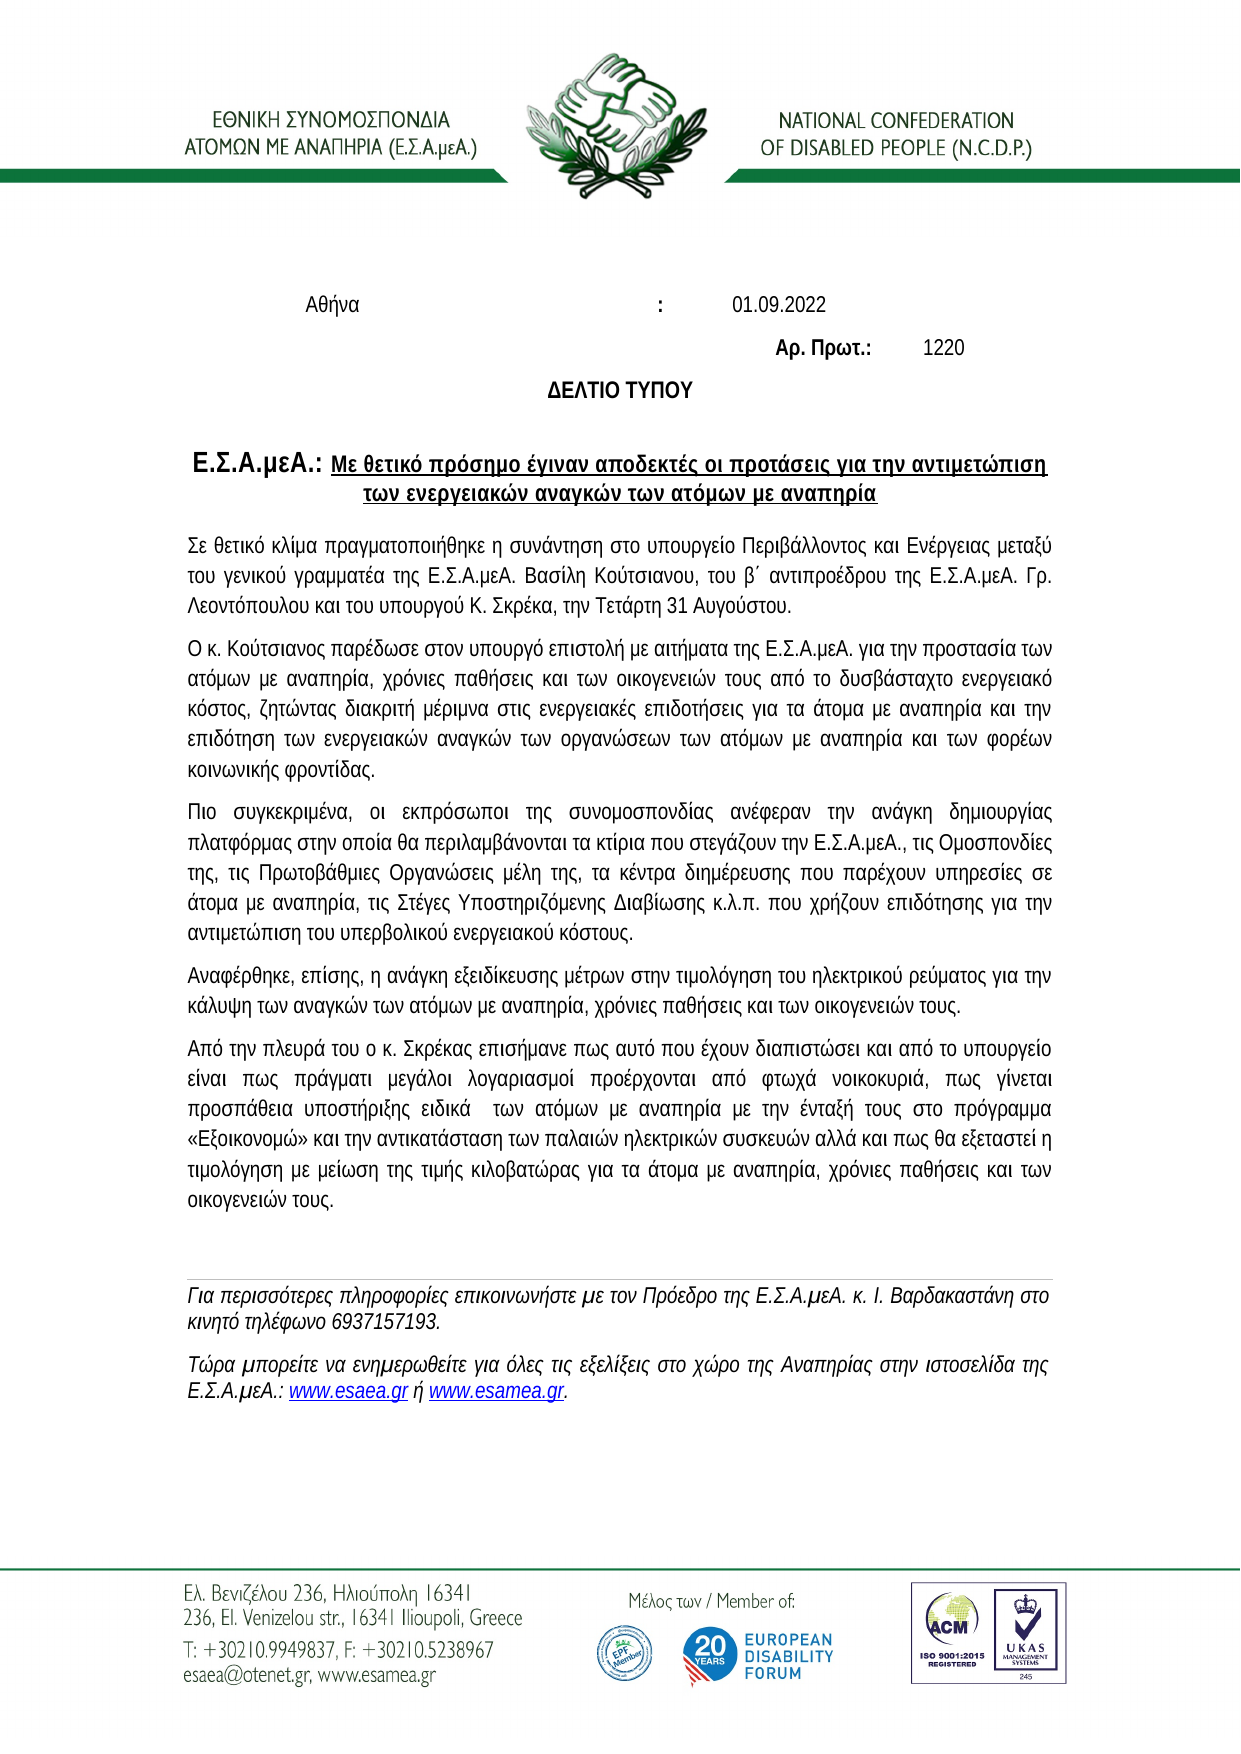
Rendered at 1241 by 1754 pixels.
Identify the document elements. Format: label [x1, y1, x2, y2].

picture [0, 1556, 1240, 1738]
picture [0, 0, 1240, 237]
